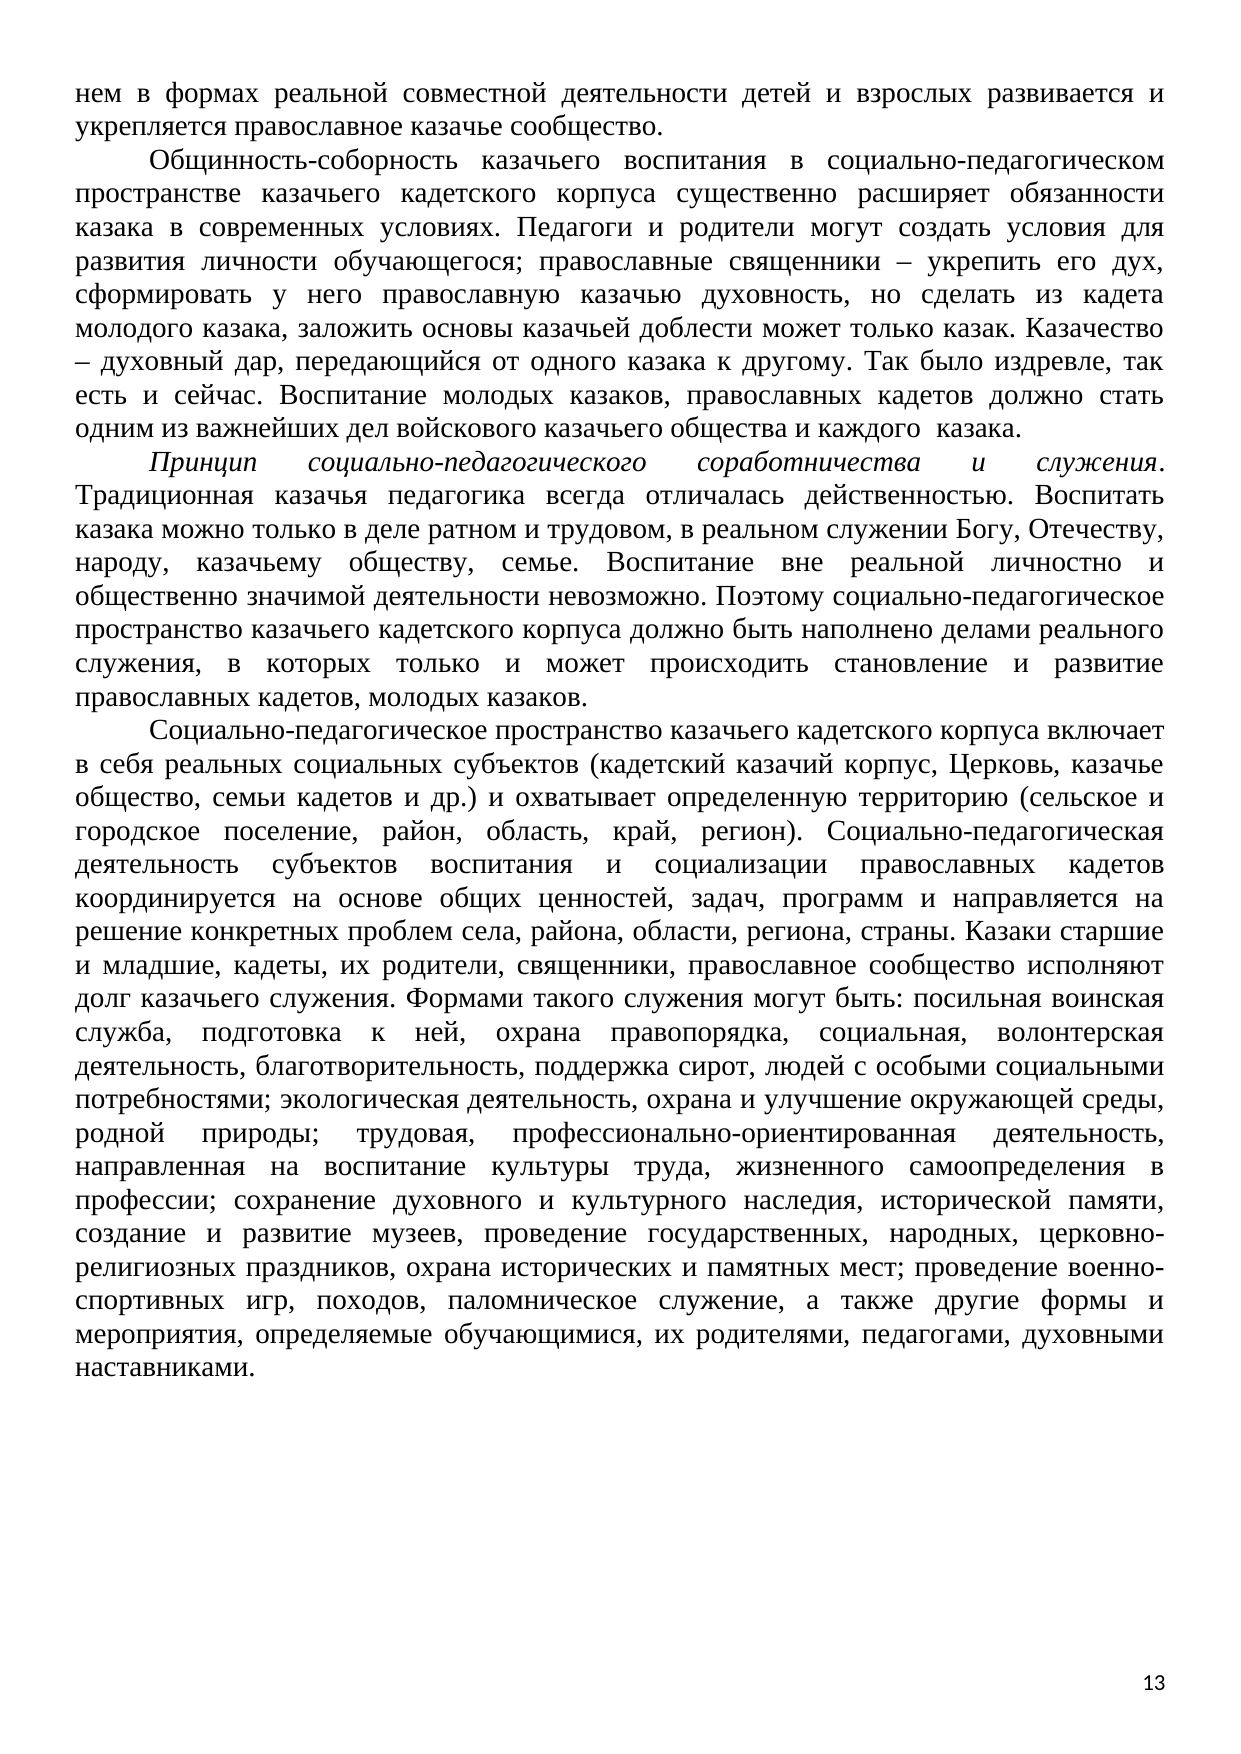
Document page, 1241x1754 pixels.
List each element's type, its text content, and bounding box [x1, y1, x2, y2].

text Общинность-соборность казачьего воспитания в социально-педагогическом пространстве казачьего кадетского корпуса существенно расширяет обязанности казака в современных условиях. Педагоги и родители могут создать условия для развития личности обучающегося; православные священники – укрепить его дух, сформировать у него православную казачью духовность, но сделать из кадета молодого казака, заложить основы казачьей доблести может только казак. Казачество – духовный дар, передающийся от одного казака к другому. Так было издревле, так есть и сейчас. Воспитание молодых казаков, православных кадетов должно стать одним из важнейших дел войскового казачьего общества и каждого казака. [75, 142, 1165, 444]
text Принцип социально-педагогического соработничества и служения. Традиционная казачья педагогика всегда отличалась действенностью. Воспитать казака можно только в деле ратном и трудовом, в реальном служении Богу, Отечеству, народу, казачьему обществу, семье. Воспитание вне реальной личностно и общественно значимой деятельности невозможно. Поэтому социально-педагогическое пространство казачьего кадетского корпуса должно быть наполнено делами реального служения, в которых только и может происходить становление и развитие православных кадетов, молодых казаков. [75, 444, 1165, 712]
text Социально-педагогическое пространство казачьего кадетского корпуса включает в себя реальных социальных субъектов (кадетский казачий корпус, Церковь, казачье общество, семьи кадетов и др.) и охватывает определенную территорию (сельское и городское поселение, район, область, край, регион). Социально-педагогическая деятельность субъектов воспитания и социализации православных кадетов координируется на основе общих ценностей, задач, программ и направляется на решение конкретных проблем села, района, области, региона, страны. Казаки старшие и младшие, кадеты, их родители, священники, православное сообщество исполняют долг казачьего служения. Формами такого служения могут быть: посильная воинская служба, подготовка к ней, охрана правопорядка, социальная, волонтерская деятельность, благотворительность, поддержка сирот, людей с особыми социальными потребностями; экологическая деятельность, охрана и улучшение окружающей среды, родной природы; трудовая, профессионально-ориентированная деятельность, направленная на воспитание культуры труда, жизненного самоопределения в профессии; сохранение духовного и культурного наследия, исторической памяти, создание и развитие музеев, проведение государственных, народных, церковно-религиозных праздников, охрана исторических и памятных мест; проведение военно-спортивных игр, походов, паломническое служение, а также другие формы и мероприятия, определяемые обучающимися, их родителями, педагогами, духовными наставниками. [75, 712, 1165, 1383]
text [75, 75, 1165, 142]
